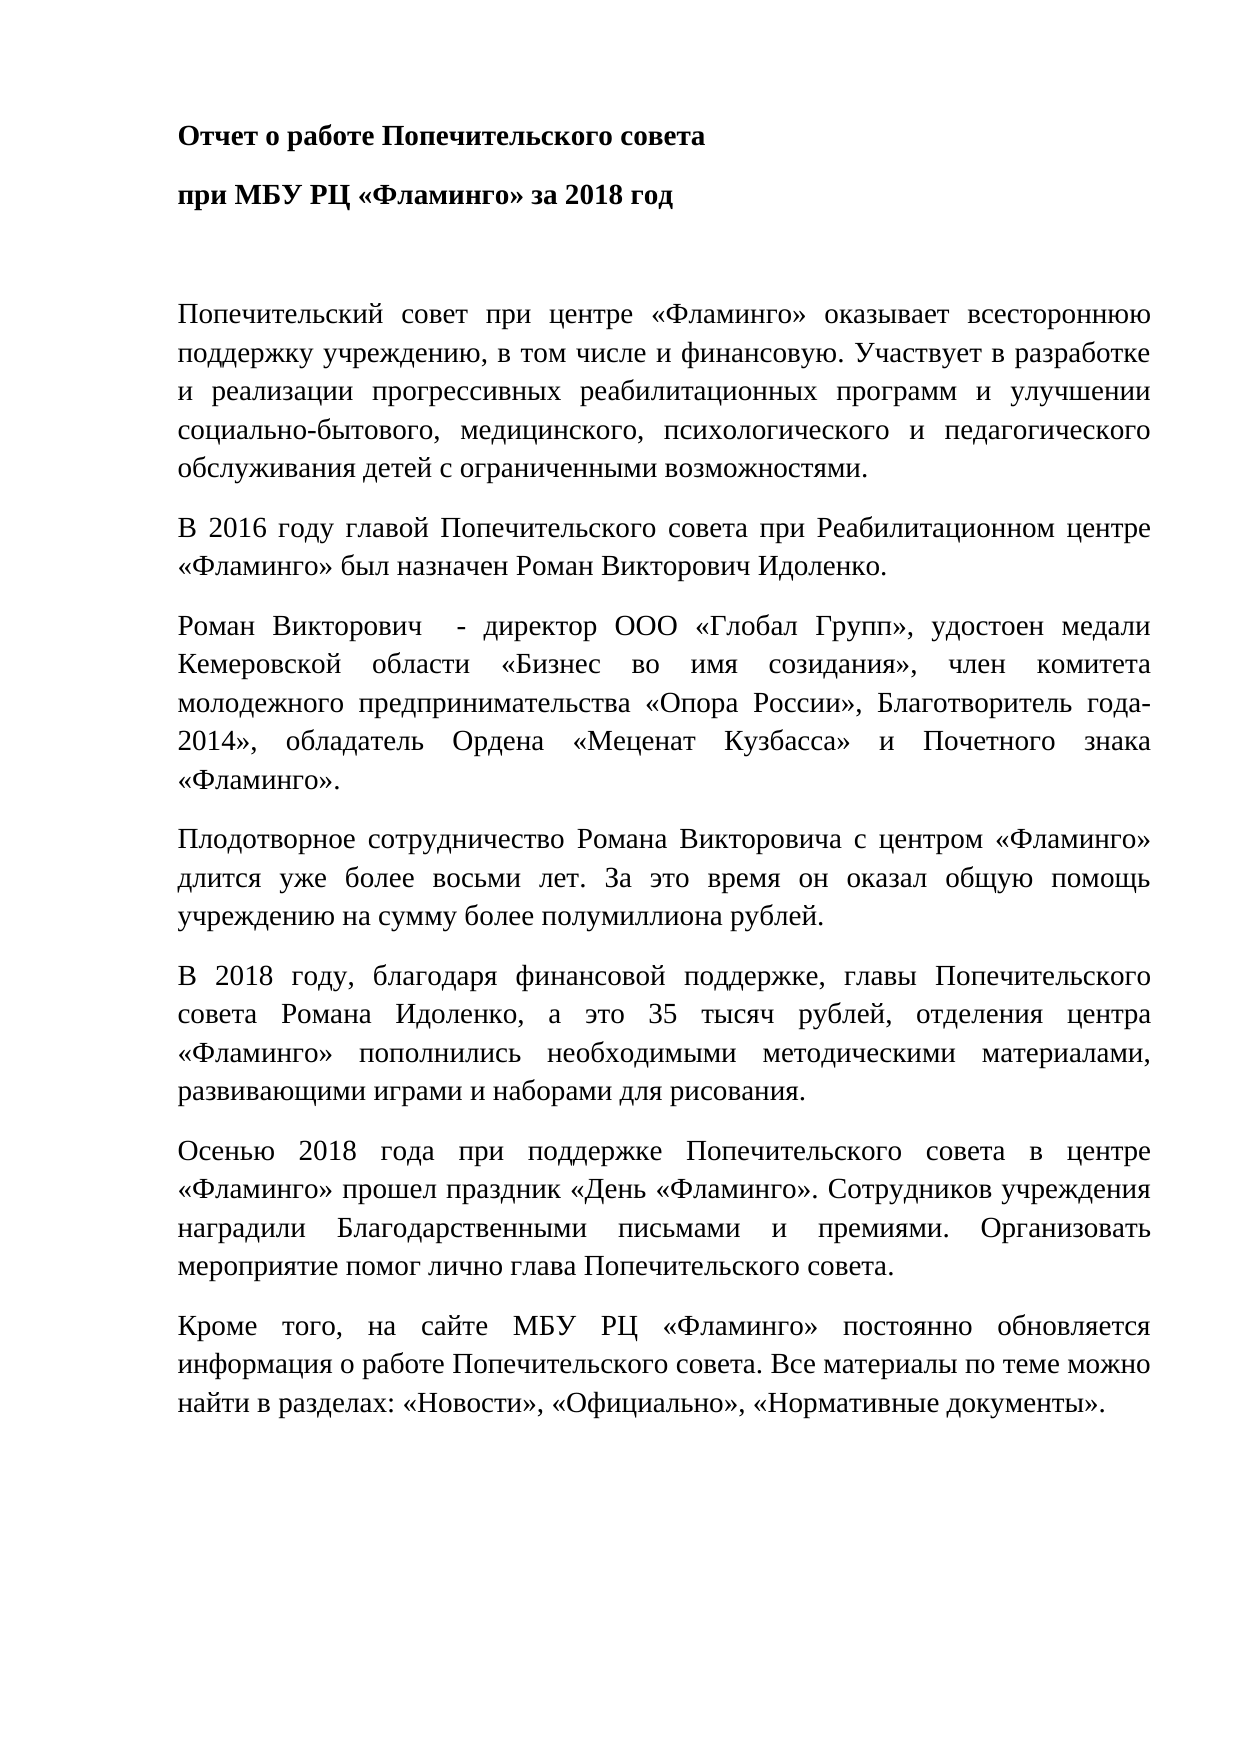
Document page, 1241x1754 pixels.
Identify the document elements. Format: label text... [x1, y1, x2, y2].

text Отчет о работе Попечительского совета [177, 118, 1152, 152]
text В 2018 году, благодаря финансовой поддержке, главы Попечительского совета Романа Идоленко, а это 35 тысяч рублей, отделения центра «Фламинго» пополнились необходимыми методическими материалами, развивающими играми и наборами для рисования. [177, 958, 1152, 1107]
text Попечительский совет при центре «Фламинго» оказывает всестороннюю поддержку учреждению, в том числе и финансовую. Участвует в разработке и реализации прогрессивных реабилитационных программ и улучшении социально-бытового, медицинского, психологического и педагогического обслуживания детей с ограниченными возможностями. [177, 296, 1152, 484]
text В 2016 году главой Попечительского совета при Реабилитационном центре «Фламинго» был назначен Роман Викторович Идоленко. [177, 510, 1152, 582]
text при МБУ РЦ «Фламинго» за 2018 год [177, 177, 1152, 211]
text Осенью 2018 года при поддержке Попечительского совета в центре «Фламинго» прошел праздник «День «Фламинго». Сотрудников учреждения наградили Благодарственными письмами и премиями. Организовать мероприятие помог лично глава Попечительского совета. [177, 1133, 1152, 1282]
text Кроме того, на сайте МБУ РЦ «Фламинго» постоянно обновляется информация о работе Попечительского совета. Все материалы по теме можно найти в разделах: «Новости», «Официально», «Нормативные документы». [177, 1308, 1152, 1418]
text Плодотворное сотрудничество Романа Викторовича с центром «Фламинго» длится уже более восьми лет. За это время он оказал общую помощь учреждению на сумму более полумиллиона рублей. [177, 821, 1152, 932]
text Роман Викторович - директор ООО «Глобал Групп», удостоен медали Кемеровской области «Бизнес во имя созидания», член комитета молодежного предпринимательства «Опора России», Благотворитель года-2014», обладатель Ордена «Меценат Кузбасса» и Почетного знака «Фламинго». [177, 608, 1152, 795]
